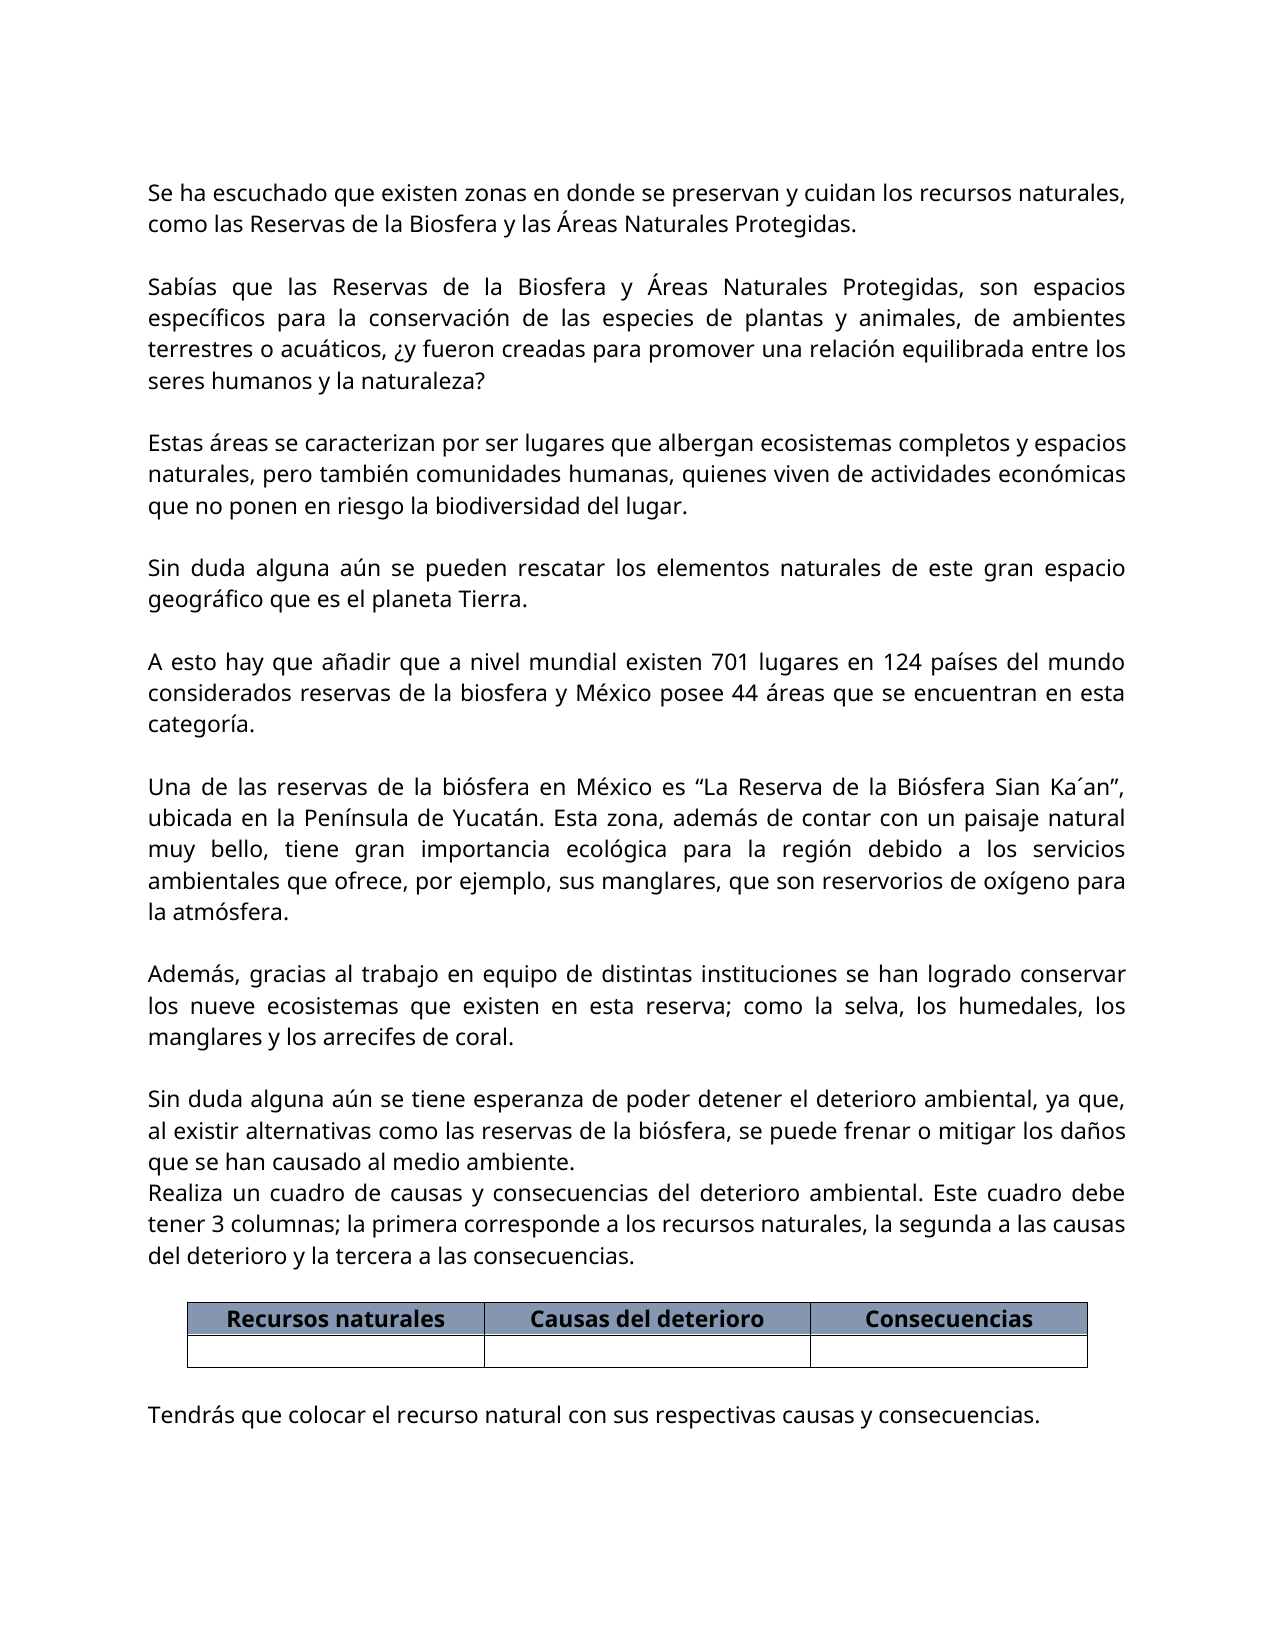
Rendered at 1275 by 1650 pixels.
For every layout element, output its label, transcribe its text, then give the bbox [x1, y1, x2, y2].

table_header Recursos naturales [188, 1303, 484, 1334]
text Además, gracias al trabajo en equipo de distintas instituciones se han logrado conservar los nueve ecosistemas que existen en esta reserva; como la selva, los humedales, los manglares y los arrecifes de coral. [148, 958, 1127, 1052]
text Se ha escuchado que existen zonas en donde se preservan y cuidan los recursos naturales, como las Reservas de la Biosfera y las Áreas Naturales Protegidas. [148, 177, 1127, 240]
text Una de las reservas de la biósfera en México es “La Reserva de la Biósfera Sian Ka´an”, ubicada en la Península de Yucatán. Esta zona, además de contar con un paisaje natural muy bello, tiene gran importancia ecológica para la región debido a los servicios ambientales que ofrece, por ejemplo, sus manglares, que son reservorios de oxígeno para la atmósfera. [148, 771, 1127, 927]
text Realiza un cuadro de causas y consecuencias del deterioro ambiental. Este cuadro debe tener 3 columnas; la primera corresponde a los recursos naturales, la segunda a las causas del deterioro y la tercera a las consecuencias. [148, 1177, 1127, 1271]
table_cell [485, 1336, 810, 1367]
text Sin duda alguna aún se tiene esperanza de poder detener el deterioro ambiental, ya que, al existir alternativas como las reservas de la biósfera, se puede frenar o mitigar los daños que se han causado al medio ambiente. [148, 1083, 1127, 1177]
text Sabías que las Reservas de la Biosfera y Áreas Naturales Protegidas, son espacios específicos para la conservación de las especies de plantas y animales, de ambientes terrestres o acuáticos, ¿y fueron creadas para promover una relación equilibrada entre los seres humanos y la naturaleza? [148, 271, 1127, 396]
text Sin duda alguna aún se pueden rescatar los elementos naturales de este gran espacio geográfico que es el planeta Tierra. [148, 552, 1127, 615]
table_cell [811, 1336, 1087, 1367]
table_cell [188, 1336, 484, 1367]
table_header Causas del deterioro [485, 1303, 810, 1334]
text Estas áreas se caracterizan por ser lugares que albergan ecosistemas completos y espacios naturales, pero también comunidades humanas, quienes viven de actividades económicas que no ponen en riesgo la biodiversidad del lugar. [148, 427, 1127, 521]
text A esto hay que añadir que a nivel mundial existen 701 lugares en 124 países del mundo considerados reservas de la biosfera y México posee 44 áreas que se encuentran en esta categoría. [148, 646, 1127, 740]
text Tendrás que colocar el recurso natural con sus respectivas causas y consecuencias. [148, 1399, 1127, 1430]
table_header Consecuencias [811, 1303, 1087, 1334]
